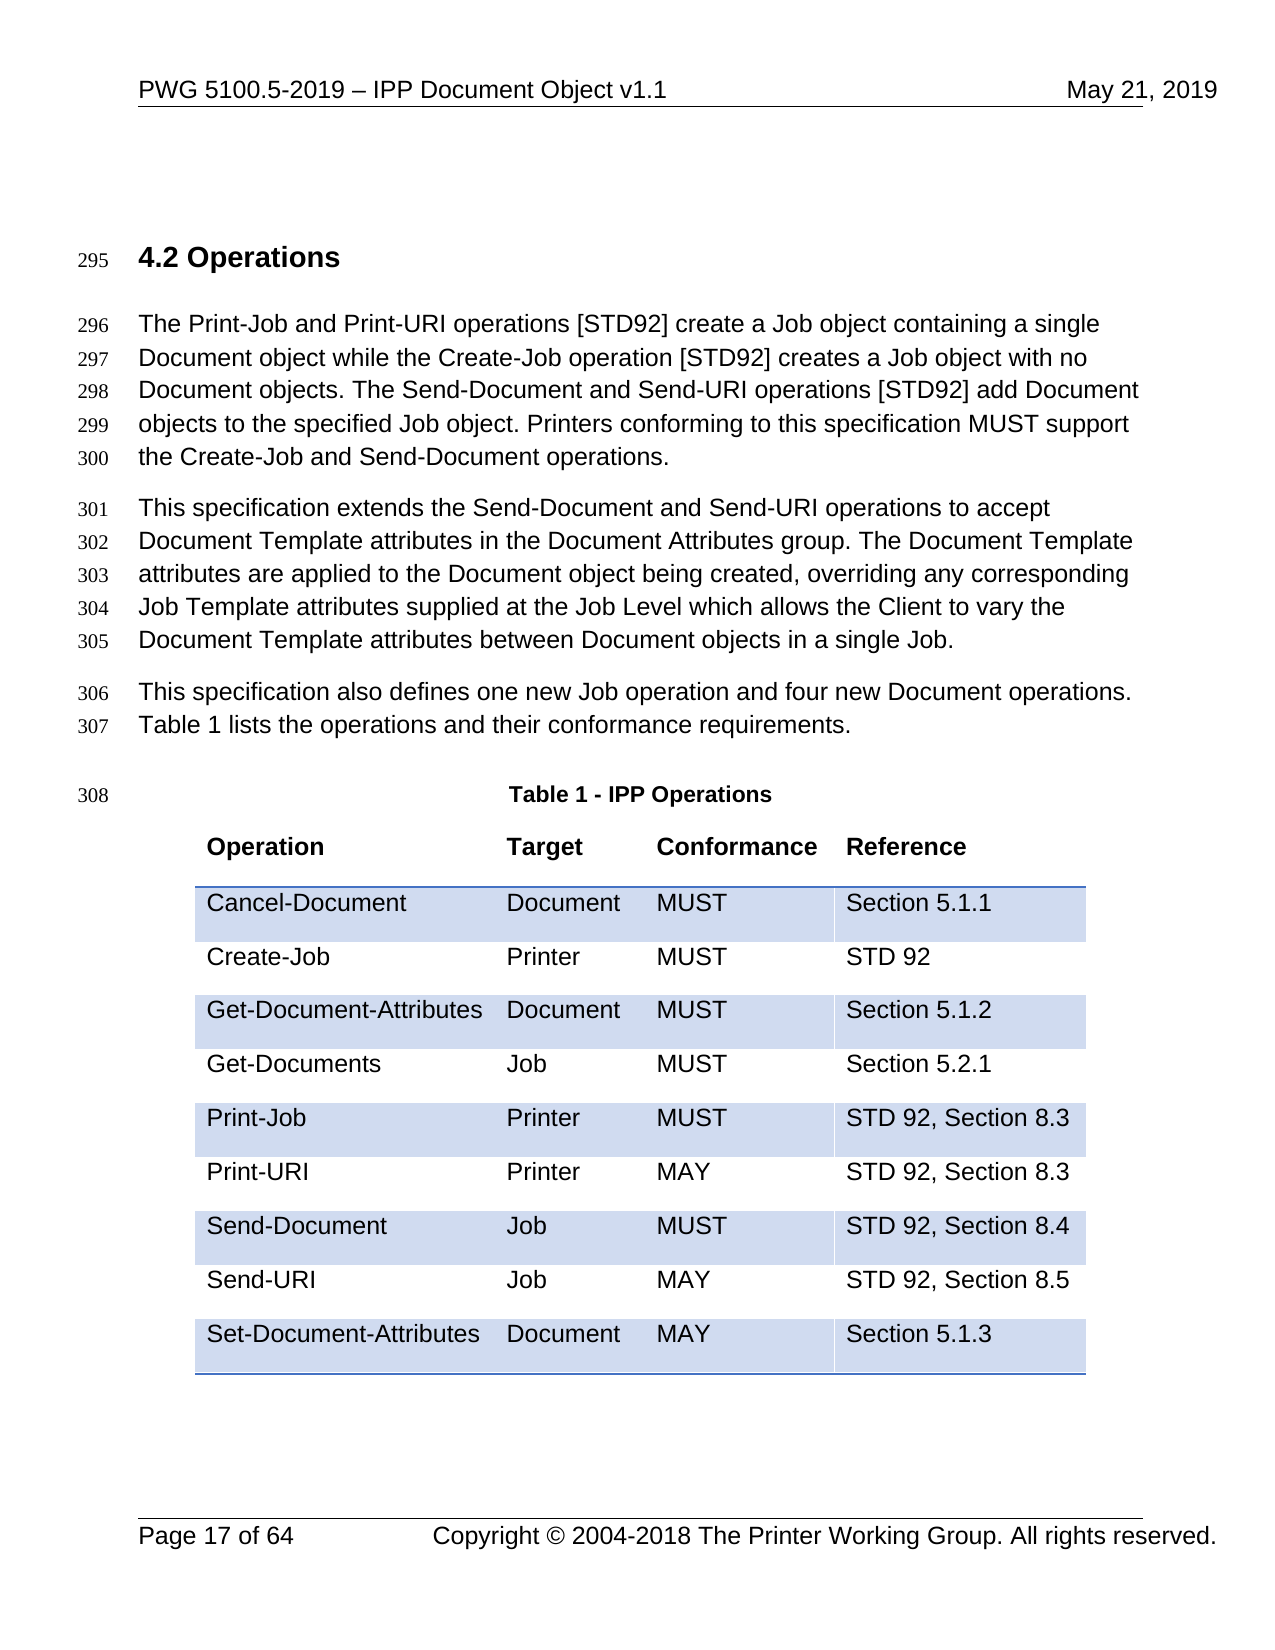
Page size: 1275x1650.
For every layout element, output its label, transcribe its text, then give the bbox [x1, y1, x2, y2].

table_cell Document [495, 1319, 645, 1372]
table_cell Create-Job [195, 942, 495, 995]
table_cell Document [495, 995, 645, 1049]
table_header Operation [195, 832, 495, 886]
text Operations [138, 240, 1143, 273]
table_cell Get-Document-Attributes [195, 995, 495, 1049]
table_cell Section 5.1.2 [835, 995, 1086, 1049]
table_cell Send-Document [195, 1211, 495, 1265]
table_cell MUST [645, 1103, 834, 1157]
table_cell MAY [645, 1319, 834, 1372]
table_cell STD 92 [835, 942, 1086, 995]
table_cell STD 92, Section 8.4 [835, 1211, 1086, 1265]
table_cell STD 92, Section 8.5 [835, 1265, 1086, 1318]
table_header Conformance [645, 832, 834, 886]
table_header Reference [835, 832, 1086, 886]
table_cell Job [495, 1211, 645, 1265]
table_cell Send-URI [195, 1265, 495, 1318]
table_cell STD 92, Section 8.3 [835, 1103, 1086, 1157]
table_cell Document [495, 888, 645, 942]
table_cell MUST [645, 995, 834, 1049]
table_cell MAY [645, 1157, 834, 1211]
text This specification extends the Send-Document and Send-URI operations to accept Document Template attributes in the Document Attributes group. The Document Template attributes are applied to the Document object being created, overriding any corresponding Job Template attributes supplied at the Job Level which allows the Client to vary the Document Template attributes between Document objects in a single Job. [138, 493, 1143, 654]
table_cell Cancel-Document [195, 888, 495, 942]
table_cell Get-Documents [195, 1049, 495, 1103]
table_cell MUST [645, 1211, 834, 1265]
table_cell MUST [645, 1049, 834, 1103]
table_cell Section 5.1.1 [835, 888, 1086, 942]
table_cell STD 92, Section 8.3 [835, 1157, 1086, 1211]
text The Print-Job and Print-URI operations [STD92] create a Job object containing a single Document object while the Create-Job operation [STD92] creates a Job object with no Document objects. The Send-Document and Send-URI operations [STD92] add Document objects to the specified Job object. Printers conforming to this specification MUST support the Create-Job and Send-Document operations. [138, 309, 1143, 470]
table_cell MUST [645, 888, 834, 942]
table_cell Section 5.1.3 [835, 1319, 1086, 1372]
table_cell Section 5.2.1 [835, 1049, 1086, 1103]
table_header Target [495, 832, 645, 886]
table_cell Job [495, 1265, 645, 1318]
table_cell Printer [495, 942, 645, 995]
table_cell MAY [645, 1265, 834, 1318]
table_cell Set-Document-Attributes [195, 1319, 495, 1372]
table_cell Printer [495, 1103, 645, 1157]
table_cell Printer [495, 1157, 645, 1211]
text This specification also defines one new Job operation and four new Document operations. Table 1 lists the operations and their conformance requirements. [138, 677, 1143, 739]
table_cell Print-Job [195, 1103, 495, 1157]
table_cell MUST [645, 942, 834, 995]
table_cell Print-URI [195, 1157, 495, 1211]
table_cell Job [495, 1049, 645, 1103]
